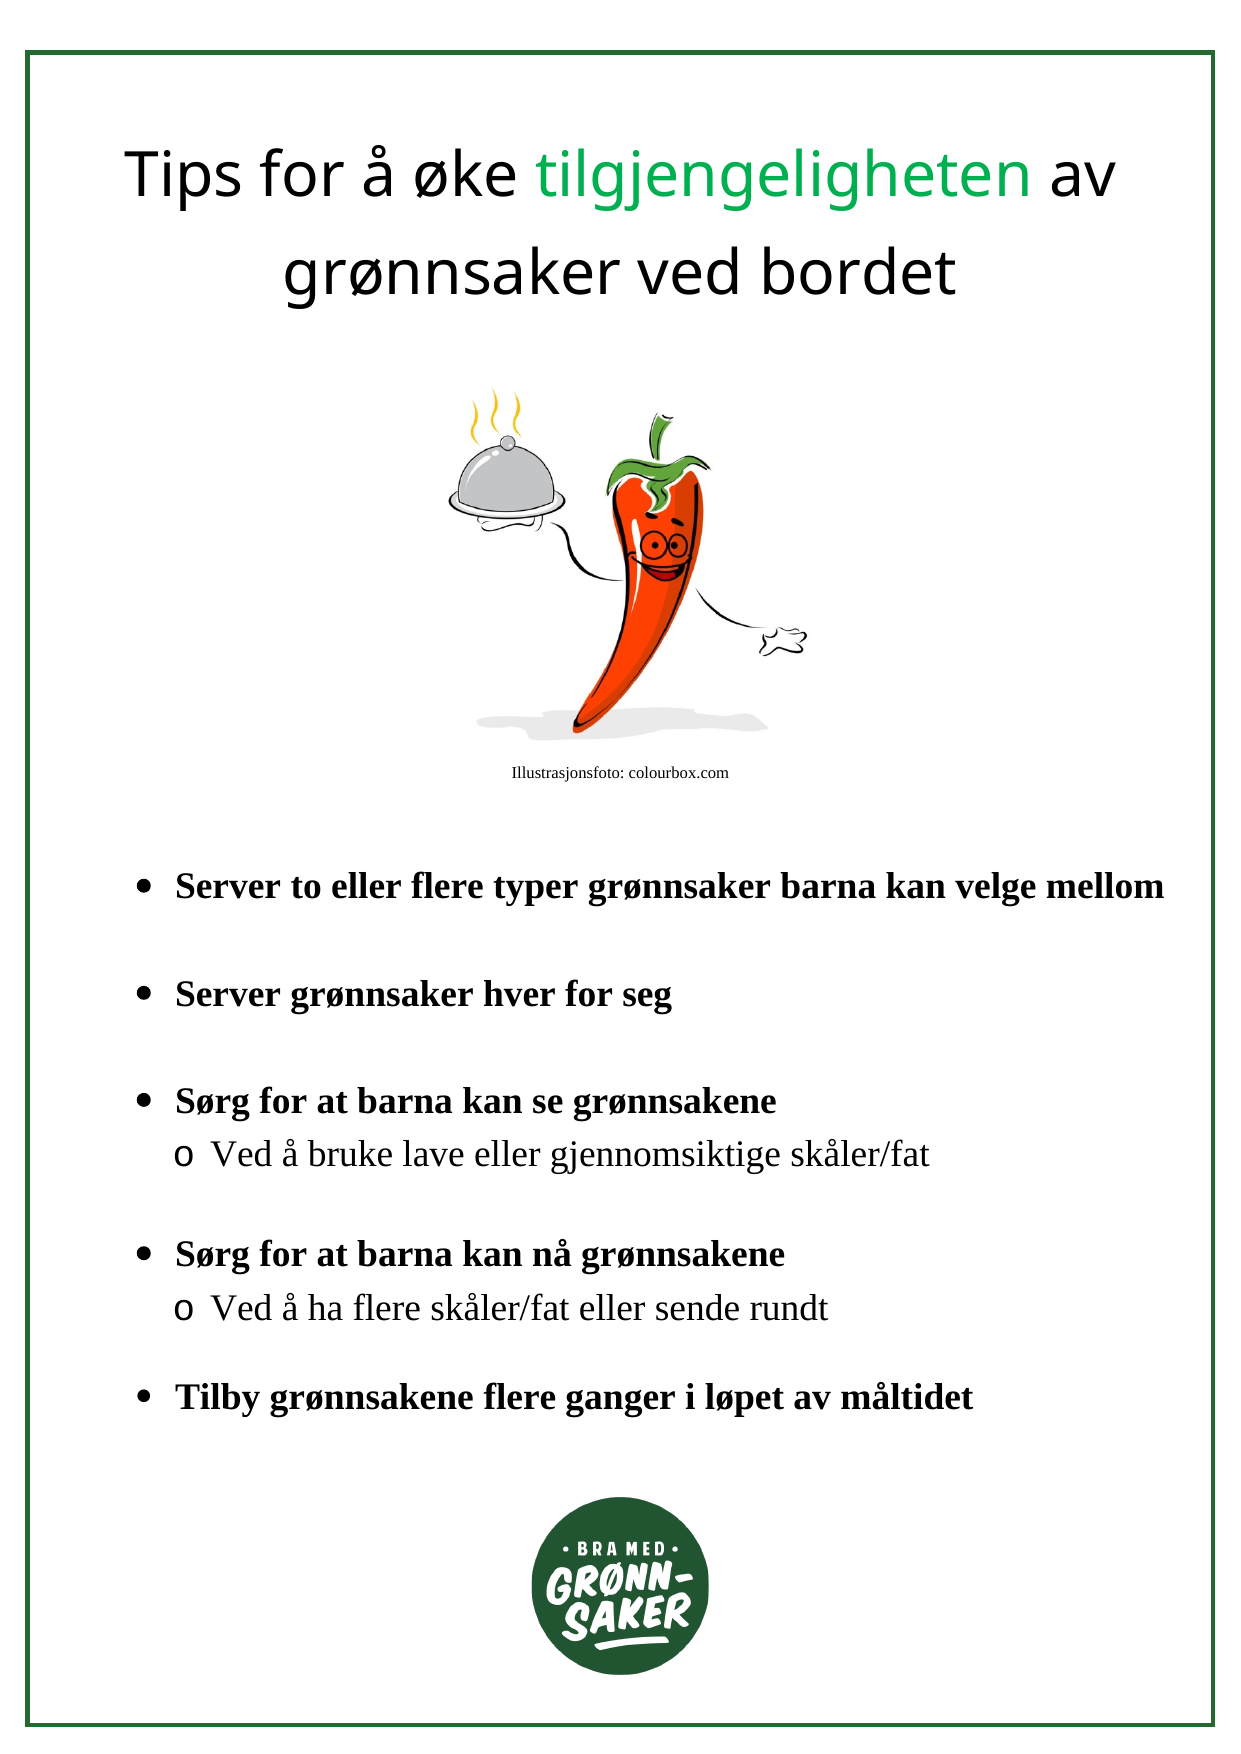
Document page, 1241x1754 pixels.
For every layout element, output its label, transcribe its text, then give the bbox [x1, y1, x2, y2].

picture [531, 1497, 709, 1675]
list Tilby grønnsakene flere ganger i løpet av måltidet [137, 1374, 1211, 1417]
text Tips for å øke tilgjengeligheten av grønnsaker ved bordet [30, 130, 1211, 313]
list Ved å ha flere skåler/fat eller sende rundt [172, 1285, 1211, 1331]
list Ved å bruke lave eller gjennomsiktige skåler/fat [172, 1132, 1211, 1178]
list Sørg for at barna kan se grønnsakene [137, 1078, 1211, 1121]
list Server to eller flere typer grønnsaker barna kan velge mellom [137, 864, 1211, 907]
list Sørg for at barna kan nå grønnsakene [137, 1231, 1211, 1274]
list Server grønnsaker hver for seg [137, 971, 1211, 1014]
picture [413, 346, 827, 760]
